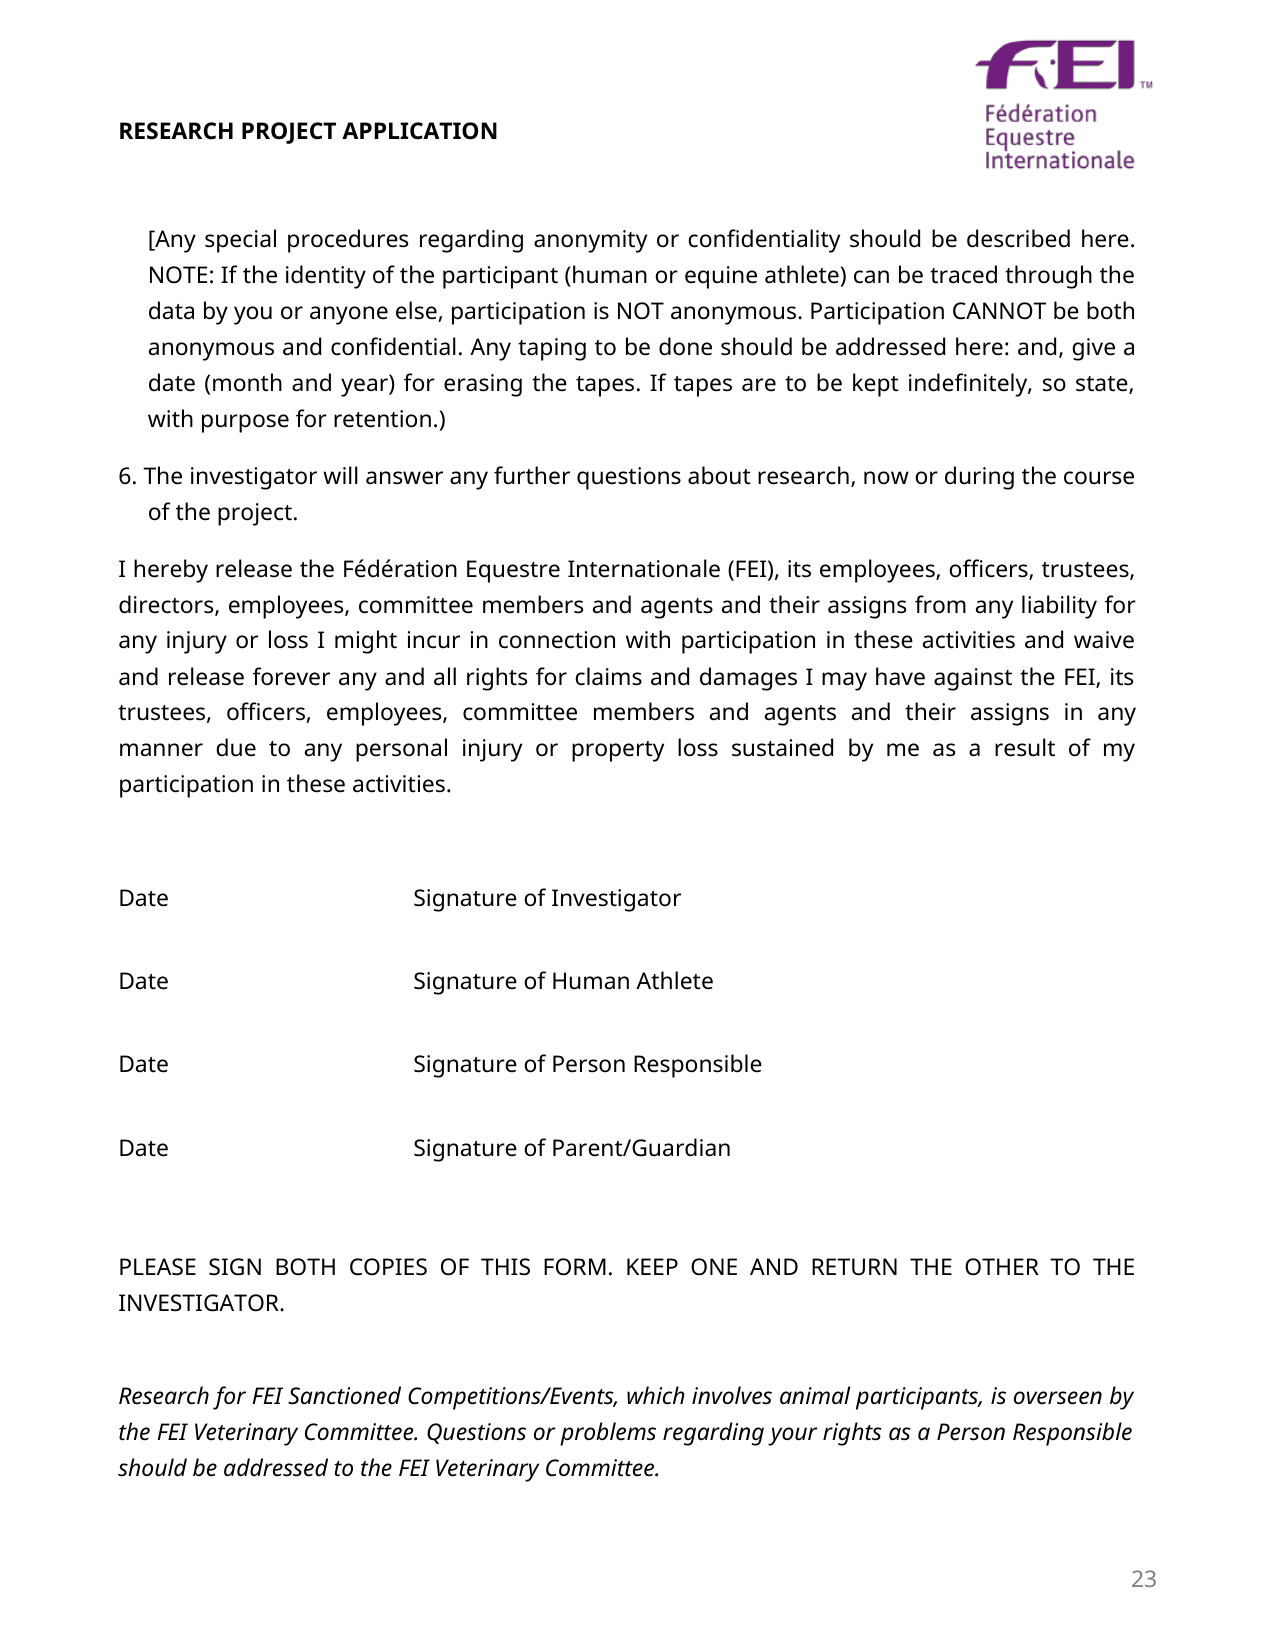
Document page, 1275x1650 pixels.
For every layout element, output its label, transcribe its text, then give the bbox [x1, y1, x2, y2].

text Date Signature of Investigator [118, 882, 1157, 913]
text Date Signature of Person Responsible [118, 1048, 1157, 1080]
text I hereby release the Fédération Equestre Internationale (FEI), its employees, officers, trustees, directors, employees, committee members and agents and their assigns from any liability for any injury or loss I might incur in connection with participation in these activities and waive and release forever any and all rights for claims and damages I may have against the FEI, its trustees, officers, employees, committee members and agents and their assigns in any manner due to any personal injury or property loss sustained by me as a result of my participation in these activities. [118, 553, 1137, 799]
picture [954, 19, 1173, 189]
text PLEASE SIGN BOTH COPIES OF THIS FORM. KEEP ONE AND RETURN THE OTHER TO THE INVESTIGATOR. [118, 1215, 1137, 1318]
text [Any special procedures regarding anonymity or confidentiality should be described here. NOTE: If the identity of the participant (human or equine athlete) can be traced through the data by you or anyone else, participation is NOT anonymous. Participation CANNOT be both anonymous and confidential. Any taping to be done should be addressed here: and, give a date (month and year) for erasing the tapes. If tapes are to be kept indefinitely, so state, with purpose for retention.) [148, 223, 1137, 434]
text Date Signature of Parent/Guardian [118, 1132, 1157, 1163]
text Date Signature of Human Athlete [118, 965, 1157, 996]
text Research for FEI Sanctioned Competitions/Events, which involves animal participants, is overseen by the FEI Veterinary Committee. Questions or problems regarding your rights as a Person Responsible should be addressed to the FEI Veterinary Committee. [118, 1344, 1137, 1483]
text 6. The investigator will answer any further questions about research, now or during the course of the project. [118, 460, 1137, 527]
